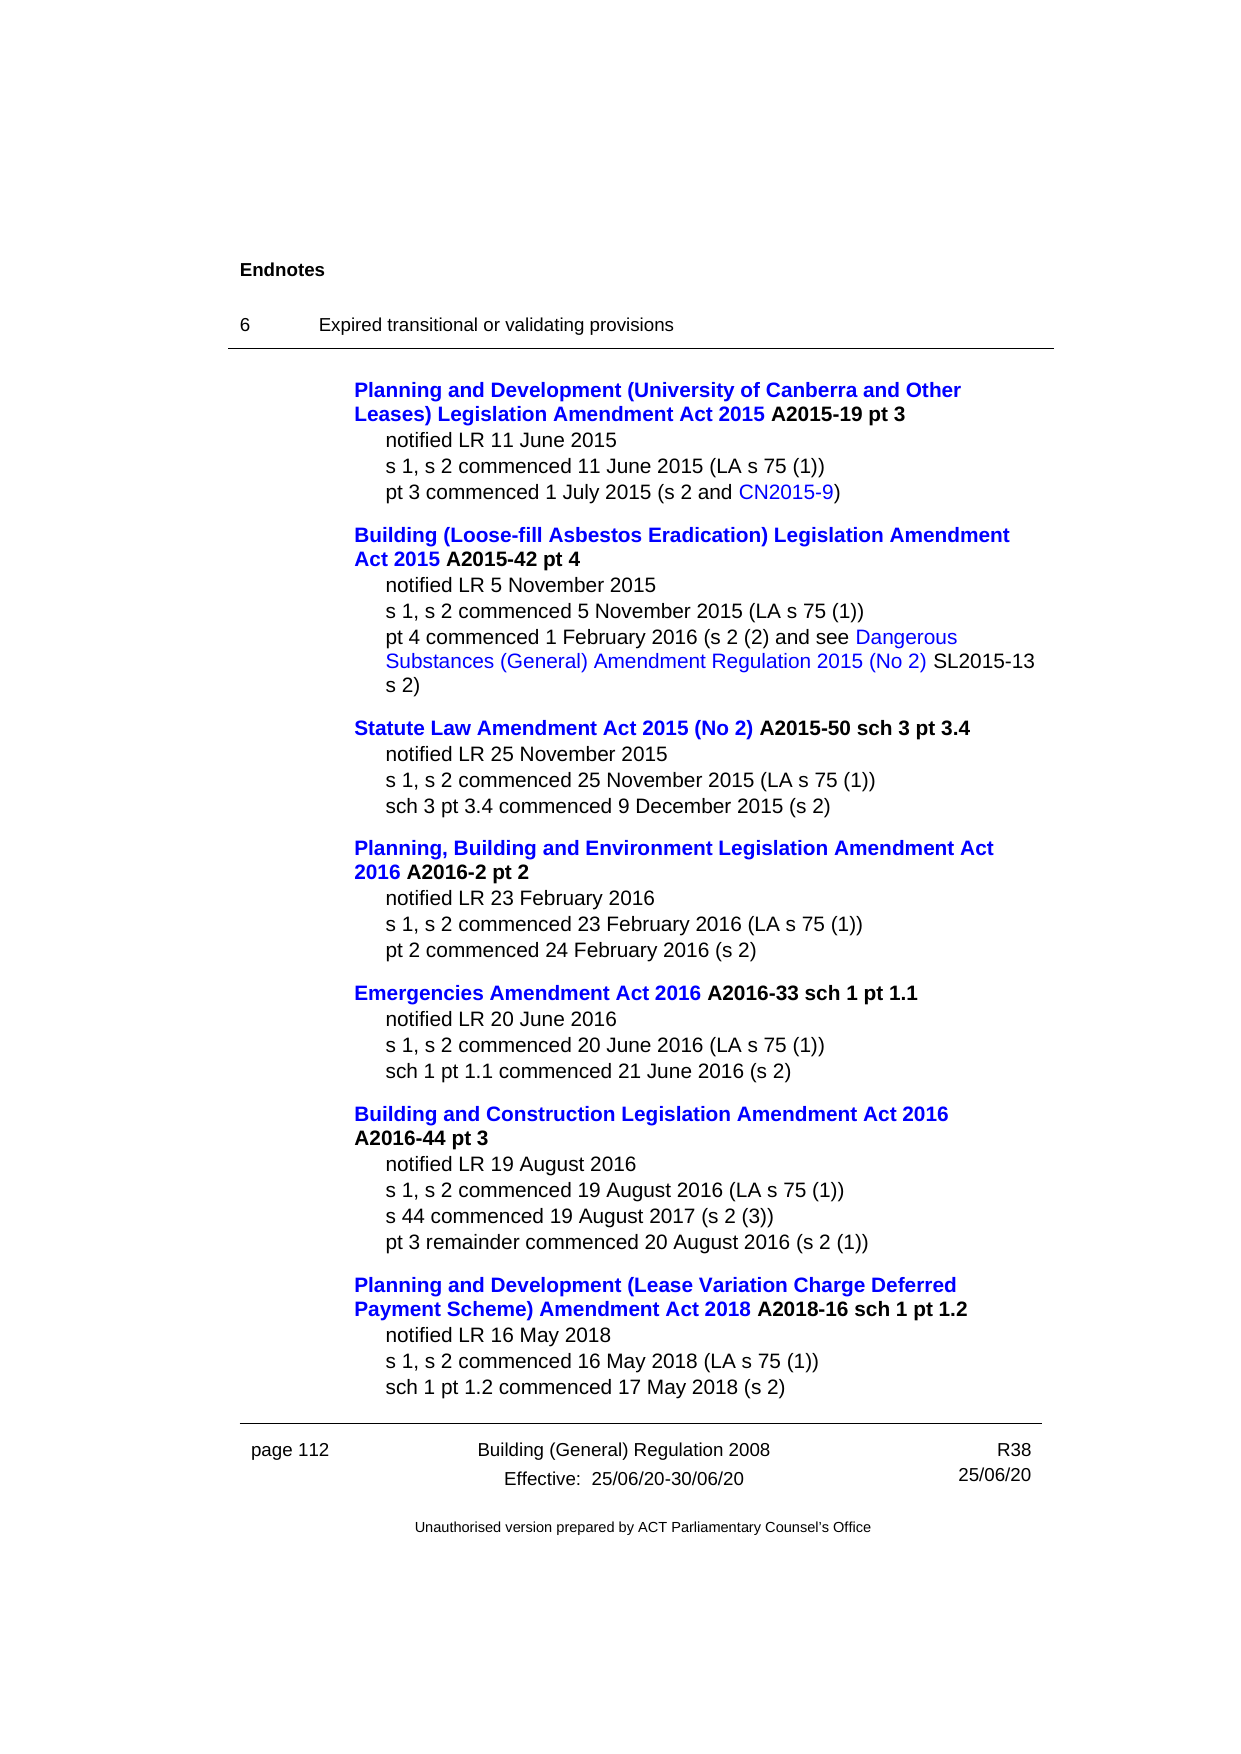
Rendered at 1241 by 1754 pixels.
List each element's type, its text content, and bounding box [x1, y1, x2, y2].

text Statute Law Amendment Act 2015 (No 2) A2015-50 sch 3 pt 3.4 [354, 715, 1042, 739]
text Emergencies Amendment Act 2016 A2016-33 sch 1 pt 1.1 [354, 981, 1042, 1005]
text Planning, Building and Environment Legislation Amendment Act 2016 A2016-2 pt 2 [354, 836, 1042, 884]
text notified LR 23 February 2016 [385, 886, 1042, 910]
text s 1, s 2 commenced 19 August 2016 (LA s 75 (1)) [385, 1178, 1042, 1202]
text notified LR 5 November 2015 [385, 573, 1042, 597]
text Building (Loose-fill Asbestos Eradication) Legislation Amendment Act 2015 A2015-42 pt 4 [354, 523, 1042, 571]
text notified LR 25 November 2015 [385, 741, 1042, 765]
text notified LR 20 June 2016 [385, 1007, 1042, 1031]
text sch 1 pt 1.1 commenced 21 June 2016 (s 2) [385, 1059, 1042, 1083]
text notified LR 16 May 2018 [385, 1323, 1042, 1347]
text s 1, s 2 commenced 20 June 2016 (LA s 75 (1)) [385, 1033, 1042, 1057]
text Planning and Development (Lease Variation Charge Deferred Payment Scheme) Amendment Act 2018 A2018-16 sch 1 pt 1.2 [354, 1273, 1042, 1321]
text pt 2 commenced 24 February 2016 (s 2) [385, 938, 1042, 962]
text s 1, s 2 commenced 25 November 2015 (LA s 75 (1)) [385, 767, 1042, 791]
text sch 3 pt 3.4 commenced 9 December 2015 (s 2) [385, 793, 1042, 817]
text s 1, s 2 commenced 11 June 2015 (LA s 75 (1)) [385, 454, 1042, 478]
text s 1, s 2 commenced 5 November 2015 (LA s 75 (1)) [385, 599, 1042, 623]
text s 1, s 2 commenced 23 February 2016 (LA s 75 (1)) [385, 912, 1042, 936]
text notified LR 11 June 2015 [385, 428, 1042, 452]
text s 1, s 2 commenced 16 May 2018 (LA s 75 (1)) [385, 1349, 1042, 1373]
text sch 1 pt 1.2 commenced 17 May 2018 (s 2) [385, 1375, 1042, 1399]
text pt 4 commenced 1 February 2016 (s 2 (2) and see Dangerous Substances (General) Amendment Regulation 2015 (No 2) SL2015-13 s 2) [385, 625, 1042, 697]
text Building and Construction Legislation Amendment Act 2016 A2016-44 pt 3 [354, 1102, 1042, 1150]
text Planning and Development (University of Canberra and Other Leases) Legislation Amendment Act 2015 A2015-19 pt 3 [354, 378, 1042, 426]
text s 44 commenced 19 August 2017 (s 2 (3)) [385, 1204, 1042, 1228]
text pt 3 remainder commenced 20 August 2016 (s 2 (1)) [385, 1230, 1042, 1254]
text pt 3 commenced 1 July 2015 (s 2 and CN2015-9) [385, 480, 1042, 504]
text notified LR 19 August 2016 [385, 1152, 1042, 1176]
